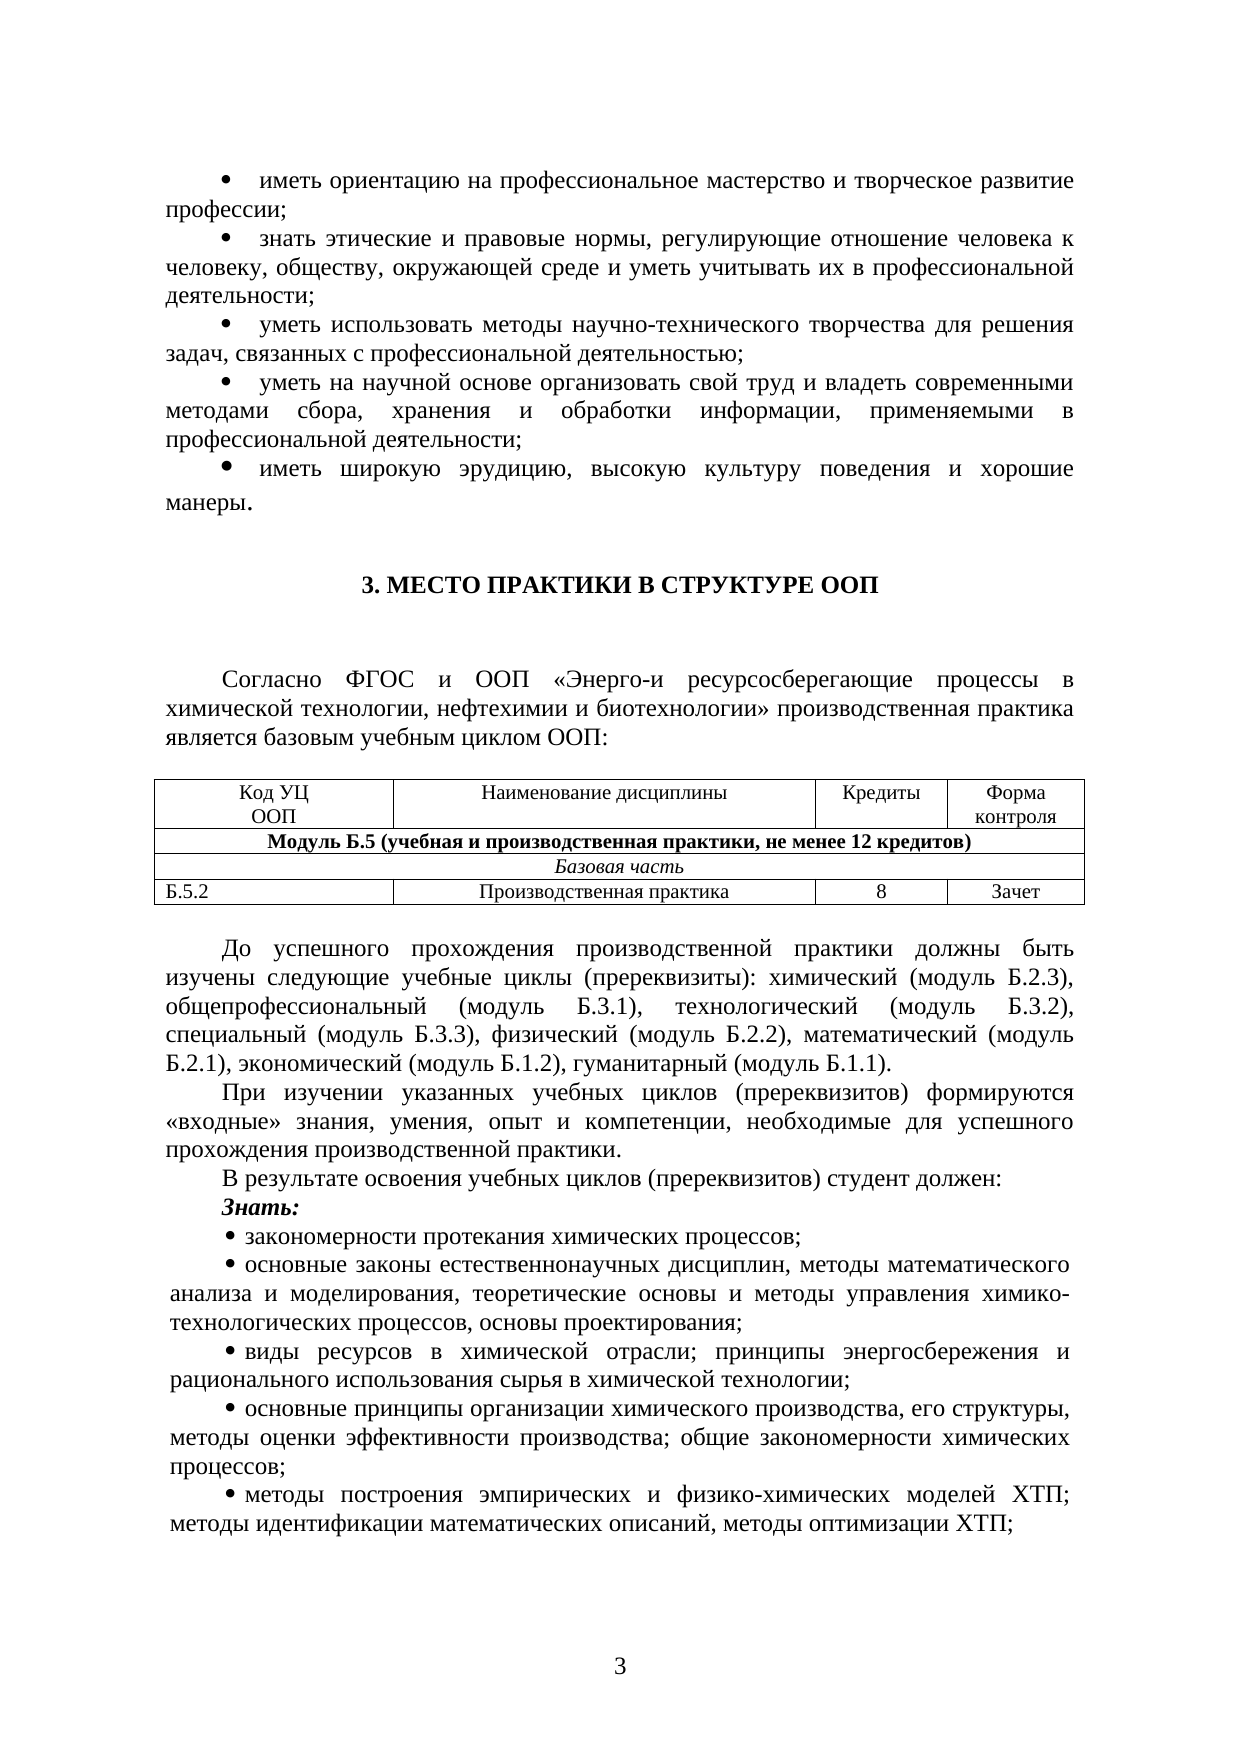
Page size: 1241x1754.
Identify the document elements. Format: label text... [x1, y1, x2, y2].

table_header Наименование дисциплины [394, 780, 815, 828]
text Согласно ФГОС и ООП «Энерго-и ресурсосберегающие процессы в химической технологии, нефтехимии и биотехнологии» производственная практика является базовым учебным циклом ООП: [165, 664, 1075, 750]
table_cell основные законы естественнонаучных дисциплин, методы математического анализа и моделирования, теоретические основы и методы управления химико-технологических процессов, основы проектирования; [165, 1250, 1075, 1336]
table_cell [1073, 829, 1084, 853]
list уметь на научной основе организовать свой труд и владеть современными методами сбора, хранения и обработки информации, применяемыми в профессиональной деятельности; [165, 367, 1075, 453]
table_header закономерности протекания химических процессов; [165, 1221, 1075, 1249]
text При изучении указанных учебных циклов (пререквизитов) формируются «входные» знания, умения, опыт и компетенции, необходимые для успешного прохождения производственной практики. [165, 1077, 1075, 1163]
table_cell Б.5.2 [155, 880, 393, 903]
list иметь широкую эрудицию, высокую культуру поведения и хорошие манеры. [165, 453, 1075, 516]
list знать этические и правовые нормы, регулирующие отношение человека к человеку, обществу, окружающей среде и уметь учитывать их в профессиональной деятельности; [165, 223, 1075, 309]
text В результате освоения учебных циклов (пререквизитов) студент должен: [165, 1163, 1075, 1192]
table_cell 8 [816, 880, 947, 903]
table_cell методы построения эмпирических и физико-химических моделей ХТП; методы идентификации математических описаний, методы оптимизации ХТП; [165, 1480, 1075, 1537]
text Знать: [165, 1192, 1075, 1221]
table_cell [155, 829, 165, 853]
list уметь использовать методы научно-технического творчества для решения задач, связанных с профессиональной деятельностью; [165, 309, 1075, 367]
table_header Кредиты [816, 780, 947, 828]
table_header Код УЦ ООП [155, 780, 393, 828]
table_cell Зачет [948, 880, 1084, 903]
text До успешного прохождения производственной практики должны быть изучены следующие учебные циклы (пререквизиты): химический (модуль Б.2.3), общепрофессиональный (модуль Б.3.1), технологический (модуль Б.3.2), специальный (модуль Б.3.3), физический (модуль Б.2.2), математический (модуль Б.2.1), экономический (модуль Б.1.2), гуманитарный (модуль Б.1.1). [165, 933, 1075, 1077]
table_cell Производственная практика [394, 880, 815, 903]
table_cell Базовая часть [155, 854, 1084, 878]
table_header Форма контроля [948, 780, 1084, 828]
list иметь ориентацию на профессиональное мастерство и творческое развитие профессии; [165, 165, 1075, 223]
text 3. Место практики в структуре ООП [165, 571, 1075, 599]
table_cell виды ресурсов в химической отрасли; принципы энергосбережения и рационального использования сырья в химической технологии; [165, 1336, 1075, 1393]
table_cell основные принципы организации химического производства, его структуры, методы оценки эффективности производства; общие закономерности химических процессов; [165, 1393, 1075, 1479]
